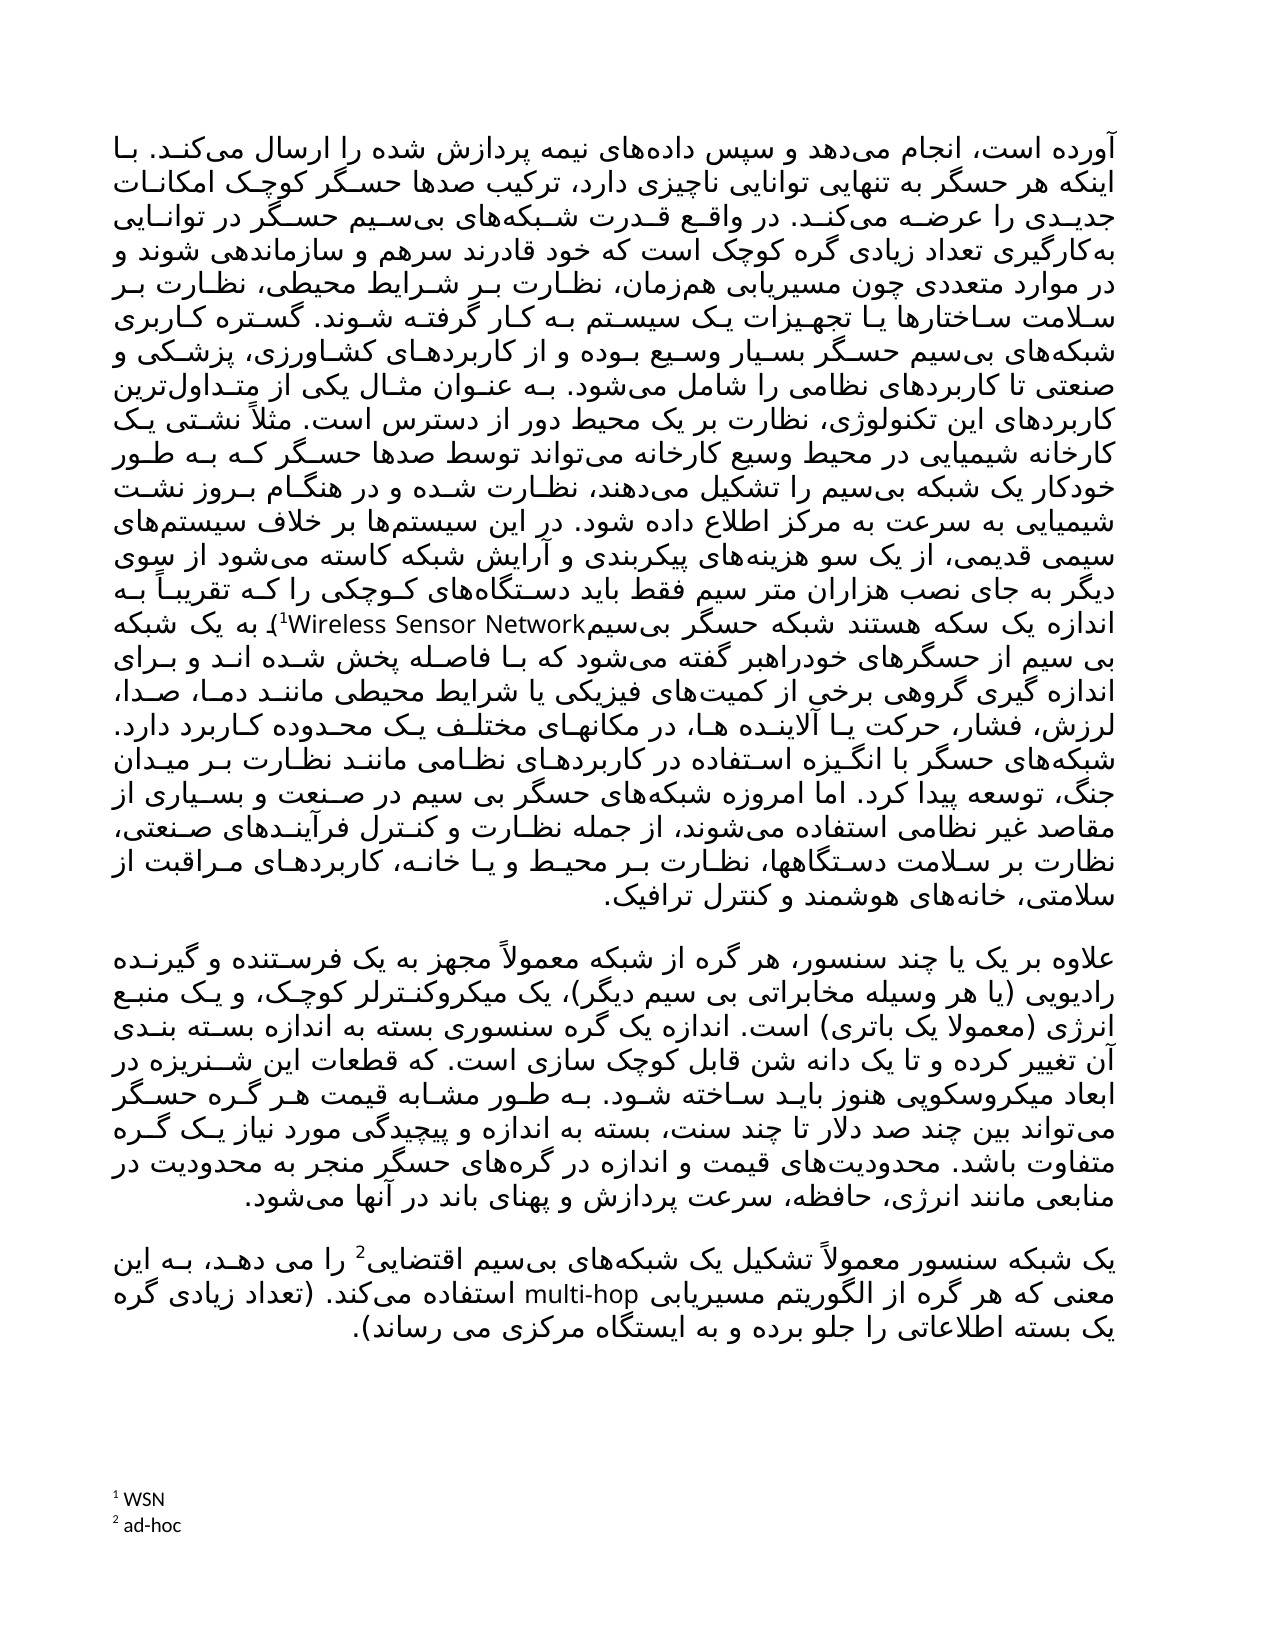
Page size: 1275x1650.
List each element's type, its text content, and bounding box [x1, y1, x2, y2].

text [112, 131, 1116, 912]
text علاوه بر یک یا چند سنسور، هر گره از شبکه معمولاً مجهز به یک فرستنده و گیرنده رادیویی (یا هر وسیله مخابراتی بی سیم دیگر)، یک میکروکنترلر کوچک، و یک منبع انرژی (معمولا یک باتری) است. اندازه یک گره سنسوری بسته به اندازه بسته بندی آن تغییر کرده و تا یک دانه شن قابل کوچک سازی است. که قطعات این شنریزه در ابعاد میکروسکوپی هنوز باید ساخته شود. به طور مشابه قیمت هر گره حسگر می‌تواند بین چند صد دلار تا چند سنت، بسته به اندازه و پیچیدگی مورد نیاز یک گره متفاوت باشد. محدودیت‌های قیمت و اندازه در گره‌های حسگر منجر به محدودیت در منابعی مانند انرژی، حافظه، سرعت پردازش و پهنای باند در آنها می‌شود. [112, 942, 1116, 1213]
text یک شبکه سنسور معمولاً تشکیل یک شبکه‌های بی‌سیم اقتضایی را می دهد، به این معنی که هر گره از الگوریتم مسیریابی multi-hop استفاده می‌کند. (تعداد زیادی گره یک بسته اطلاعاتی را جلو برده و به ایستگاه مرکزی می رساند). [112, 1242, 1116, 1345]
